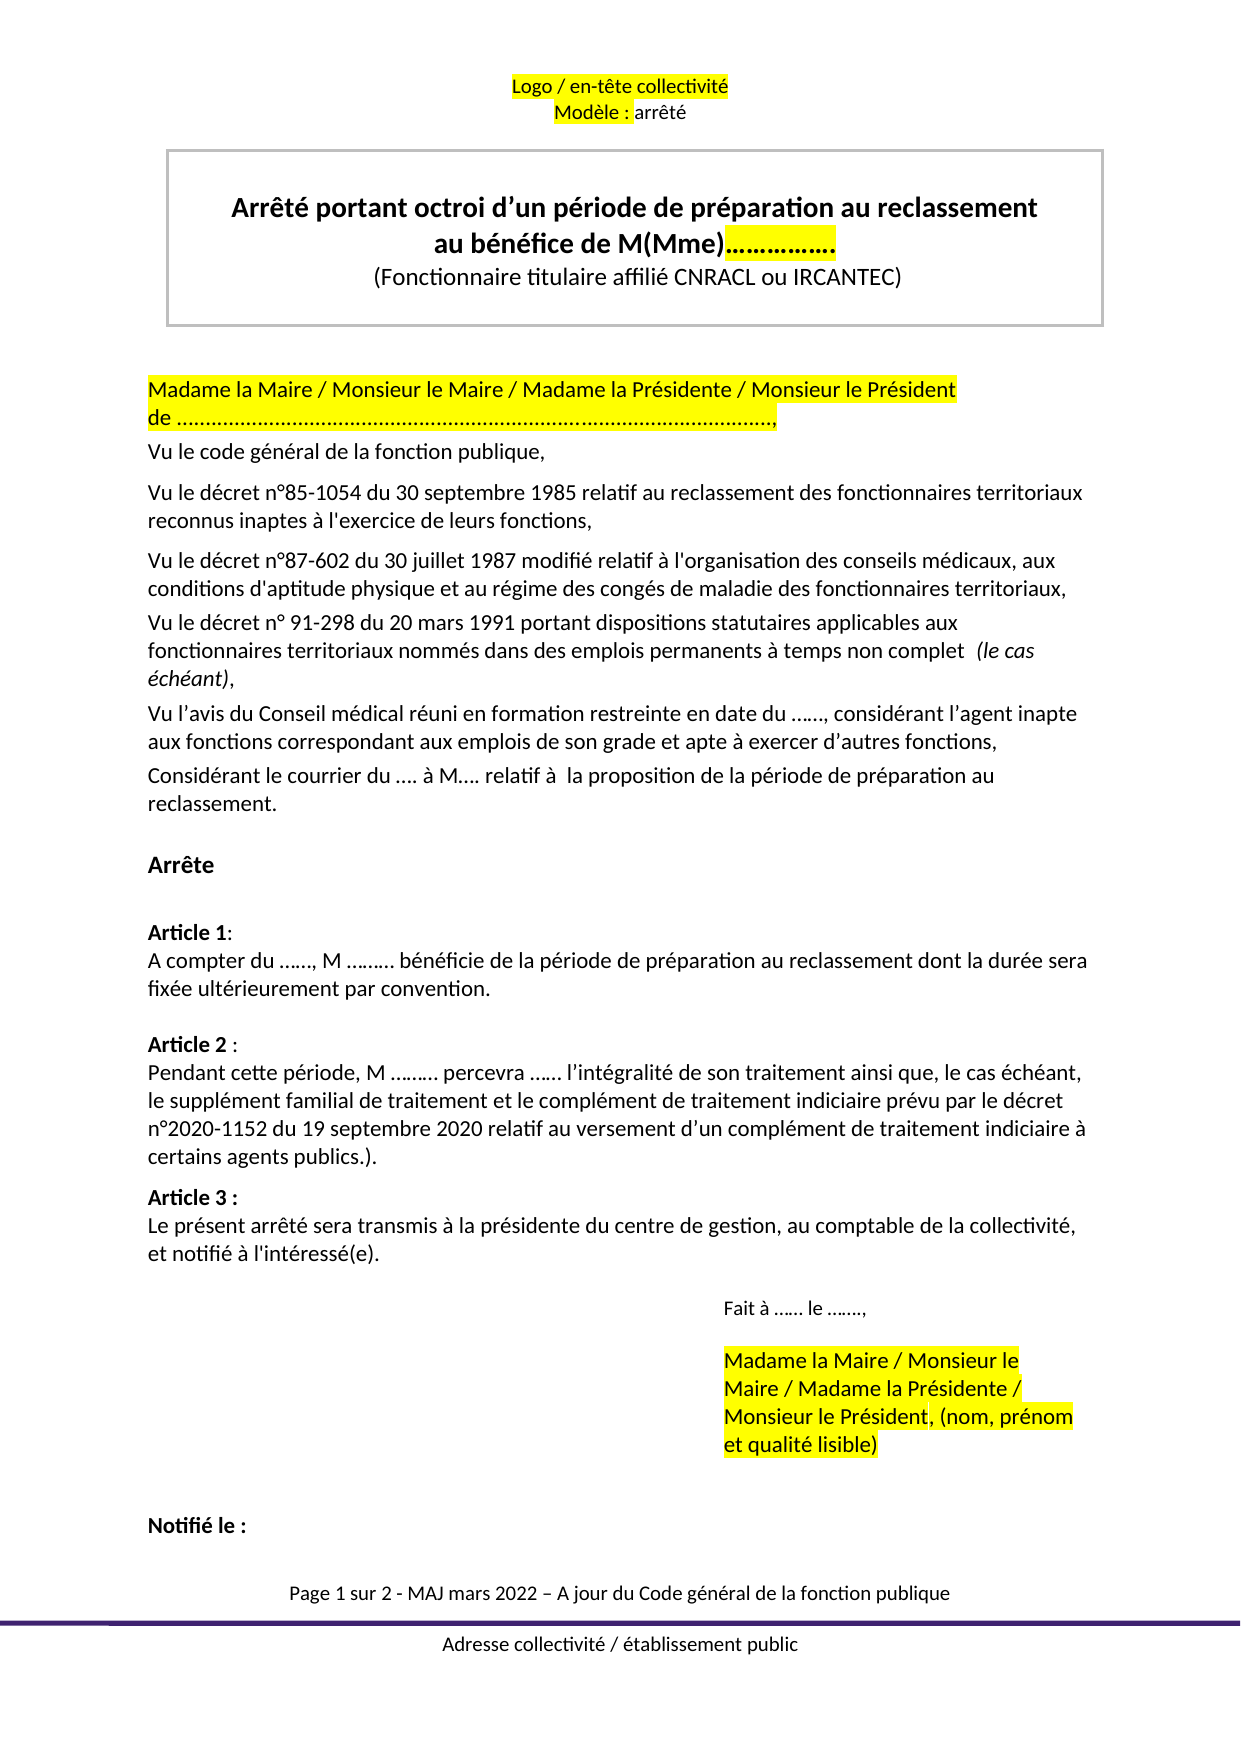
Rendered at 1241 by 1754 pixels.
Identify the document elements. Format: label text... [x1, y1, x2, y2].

text Le présent arrêté sera transmis à la présidente du centre de gestion, au comptable de la collectivité, et notifié à l'intéressé(e). [148, 1211, 1093, 1267]
text Vu le décret n° 91-298 du 20 mars 1991 portant dispositions statutaires applicables aux fonctionnaires territoriaux nommés dans des emplois permanents à temps non complet (le cas échéant), [148, 608, 1093, 693]
text Fait à …… le ……., [723, 1295, 1093, 1321]
text Arrêté portant octroi d’un période de préparation au reclassement [169, 184, 1101, 220]
text Notifié le : [148, 1511, 1093, 1539]
text Madame la Maire / Monsieur le Maire / Madame la Présidente / Monsieur le Président de ......................................................................................................., [777, 375, 1093, 431]
text Article 2 : [148, 1030, 1093, 1058]
text Vu le décret n°87-602 du 30 juillet 1987 modifié relatif à l'organisation des conseils médicaux, aux conditions d'aptitude physique et au régime des congés de maladie des fonctionnaires territoriaux, [148, 546, 1093, 602]
text Considérant le courrier du …. à M…. relatif à la proposition de la période de préparation au reclassement. [148, 761, 1093, 817]
text Pendant cette période, M ……… percevra …… l’intégralité de son traitement ainsi que, le cas échéant, le supplément familial de traitement et le complément de traitement indiciaire prévu par le décret n°2020-1152 du 19 septembre 2020 relatif au versement d’un complément de traitement indiciaire à certains agents publics.). [148, 1058, 1093, 1171]
text Vu le code général de la fonction publique, [148, 437, 1093, 465]
text Arrête [148, 849, 1093, 880]
text (Fonctionnaire titulaire affilié CNRACL ou IRCANTEC) [169, 256, 1101, 291]
text Vu le décret n°85-1054 du 30 septembre 1985 relatif au reclassement des fonctionnaires territoriaux reconnus inaptes à l'exercice de leurs fonctions, [148, 478, 1093, 534]
text Vu l’avis du Conseil médical réuni en formation restreinte en date du ……, considérant l’agent inapte aux fonctions correspondant aux emplois de son grade et apte à exercer d’autres fonctions, [148, 699, 1093, 755]
text Article 3 : [148, 1183, 1093, 1211]
text Madame la Maire / Monsieur le Maire / Madame la Présidente / Monsieur le Président, (nom, prénom et qualité lisible) [878, 1346, 1093, 1458]
text Article 1: [148, 918, 1093, 946]
text au bénéfice de M(Mme)……………. [169, 220, 1101, 256]
text A compter du ……, M ……… bénéficie de la période de préparation au reclassement dont la durée sera fixée ultérieurement par convention. [148, 946, 1093, 1002]
